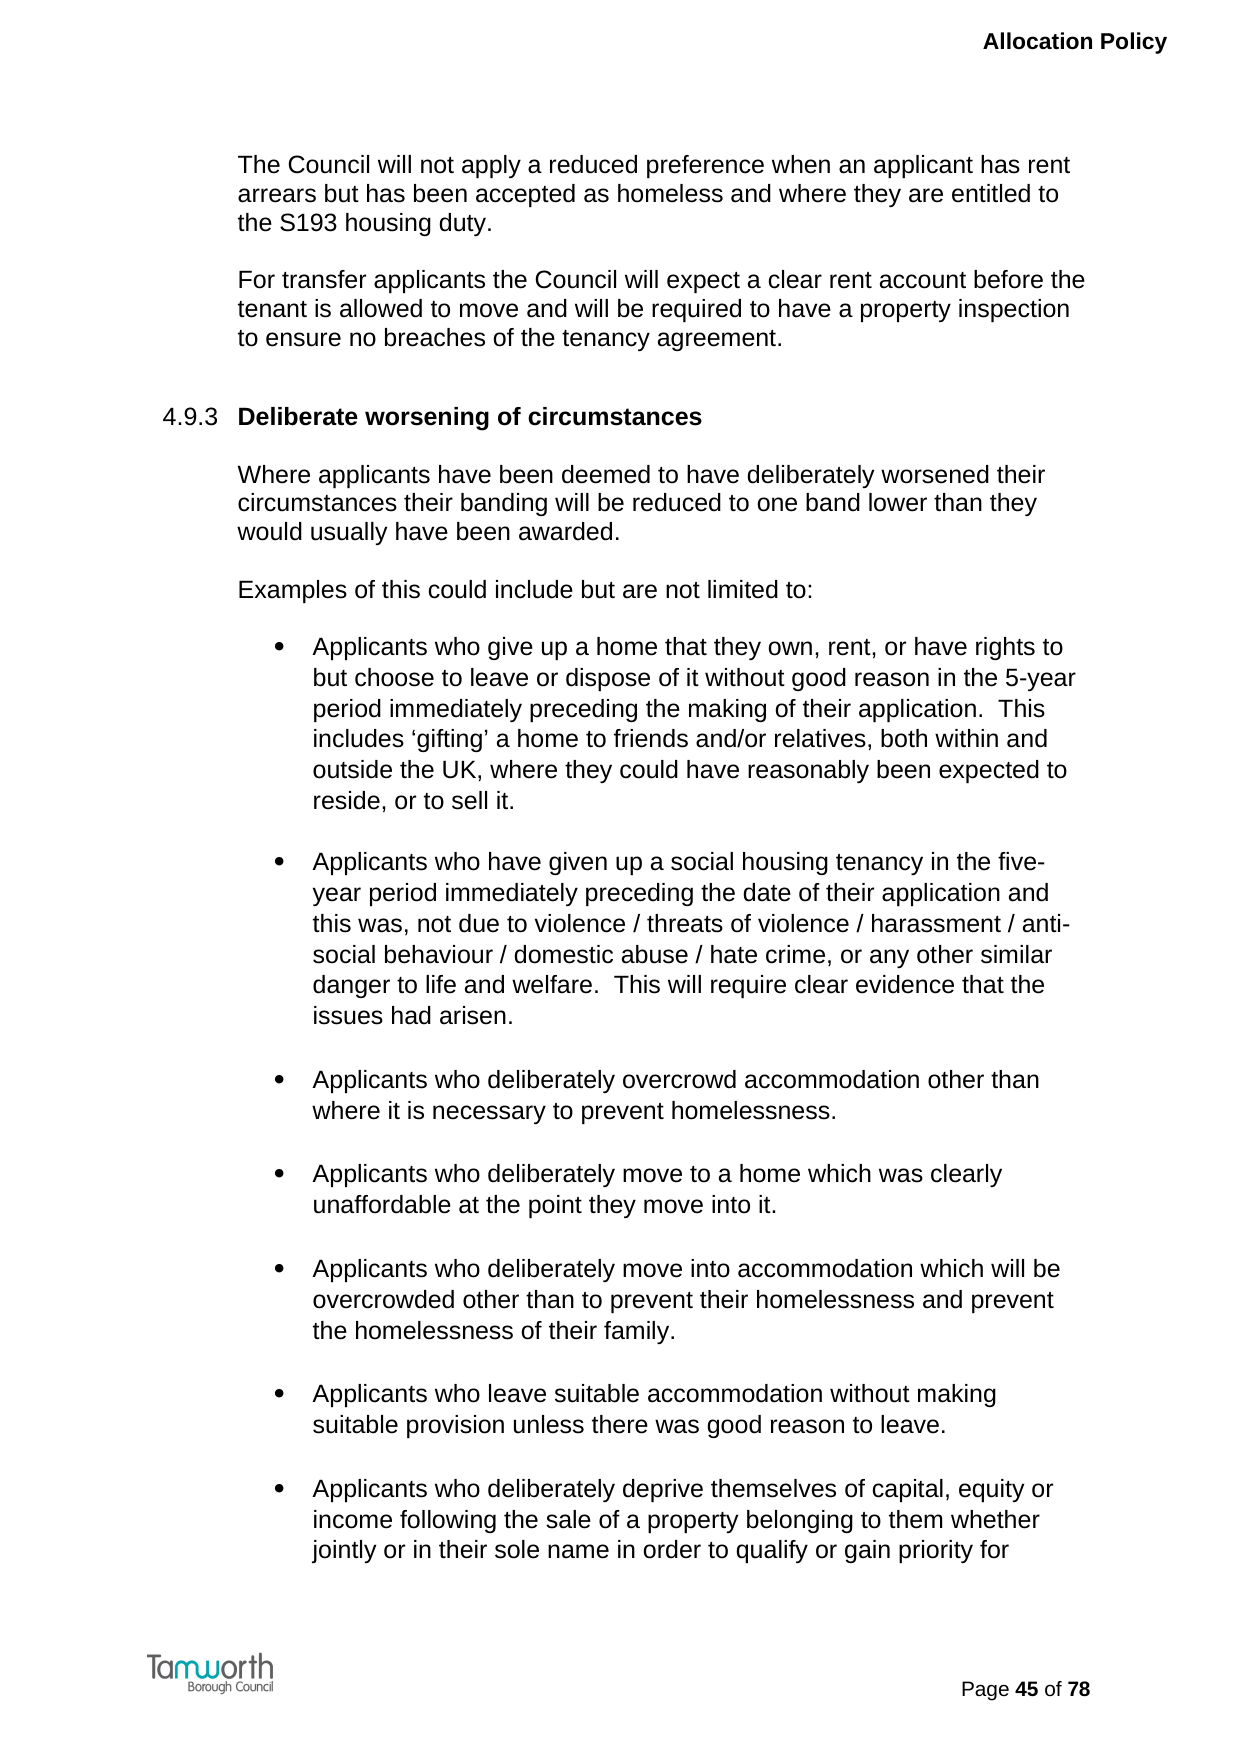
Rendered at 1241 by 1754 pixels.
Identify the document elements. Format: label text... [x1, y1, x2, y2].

picture [144, 1650, 276, 1697]
text For transfer applicants the Council will expect a clear rent account before the tenant is allowed to move and will be required to have a property inspection to ensure no breaches of the tenancy agreement. [237, 265, 1090, 351]
list Applicants who deliberately move into accommodation which will be overcrowded other than to prevent their homelessness and prevent the homelessness of their family. [275, 1254, 1090, 1344]
list Deliberate worsening of circumstances [162, 402, 1090, 431]
list Applicants who leave suitable accommodation without making suitable provision unless there was good reason to leave. [275, 1379, 1090, 1439]
text The Council will not apply a reduced preference when an applicant has rent arrears but has been accepted as homeless and where they are entitled to the S193 housing duty. [237, 150, 1090, 236]
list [275, 1474, 1090, 1564]
text Examples of this could include but are not limited to: [162, 575, 1090, 603]
text Where applicants have been deemed to have deliberately worsened their circumstances their banding will be reduced to one band lower than they would usually have been awarded. [237, 460, 1090, 546]
list Applicants who deliberately move to a home which was clearly unaffordable at the point they move into it. [275, 1159, 1090, 1219]
list Applicants who have given up a social housing tenancy in the five-year period immediately preceding the date of their application and this was, not due to violence / threats of violence / harassment / anti-social behaviour / domestic abuse / hate crime, or any other similar danger to life and welfare. This will require clear evidence that the issues had arisen. [275, 847, 1090, 1030]
list Applicants who give up a home that they own, rent, or have rights to but choose to leave or dispose of it without good reason in the 5-year period immediately preceding the making of their application. This includes ‘gifting’ a home to friends and/or relatives, both within and outside the UK, where they could have reasonably been expected to reside, or to sell it. [275, 632, 1090, 815]
list Applicants who deliberately overcrowd accommodation other than where it is necessary to prevent homelessness. [275, 1065, 1090, 1124]
